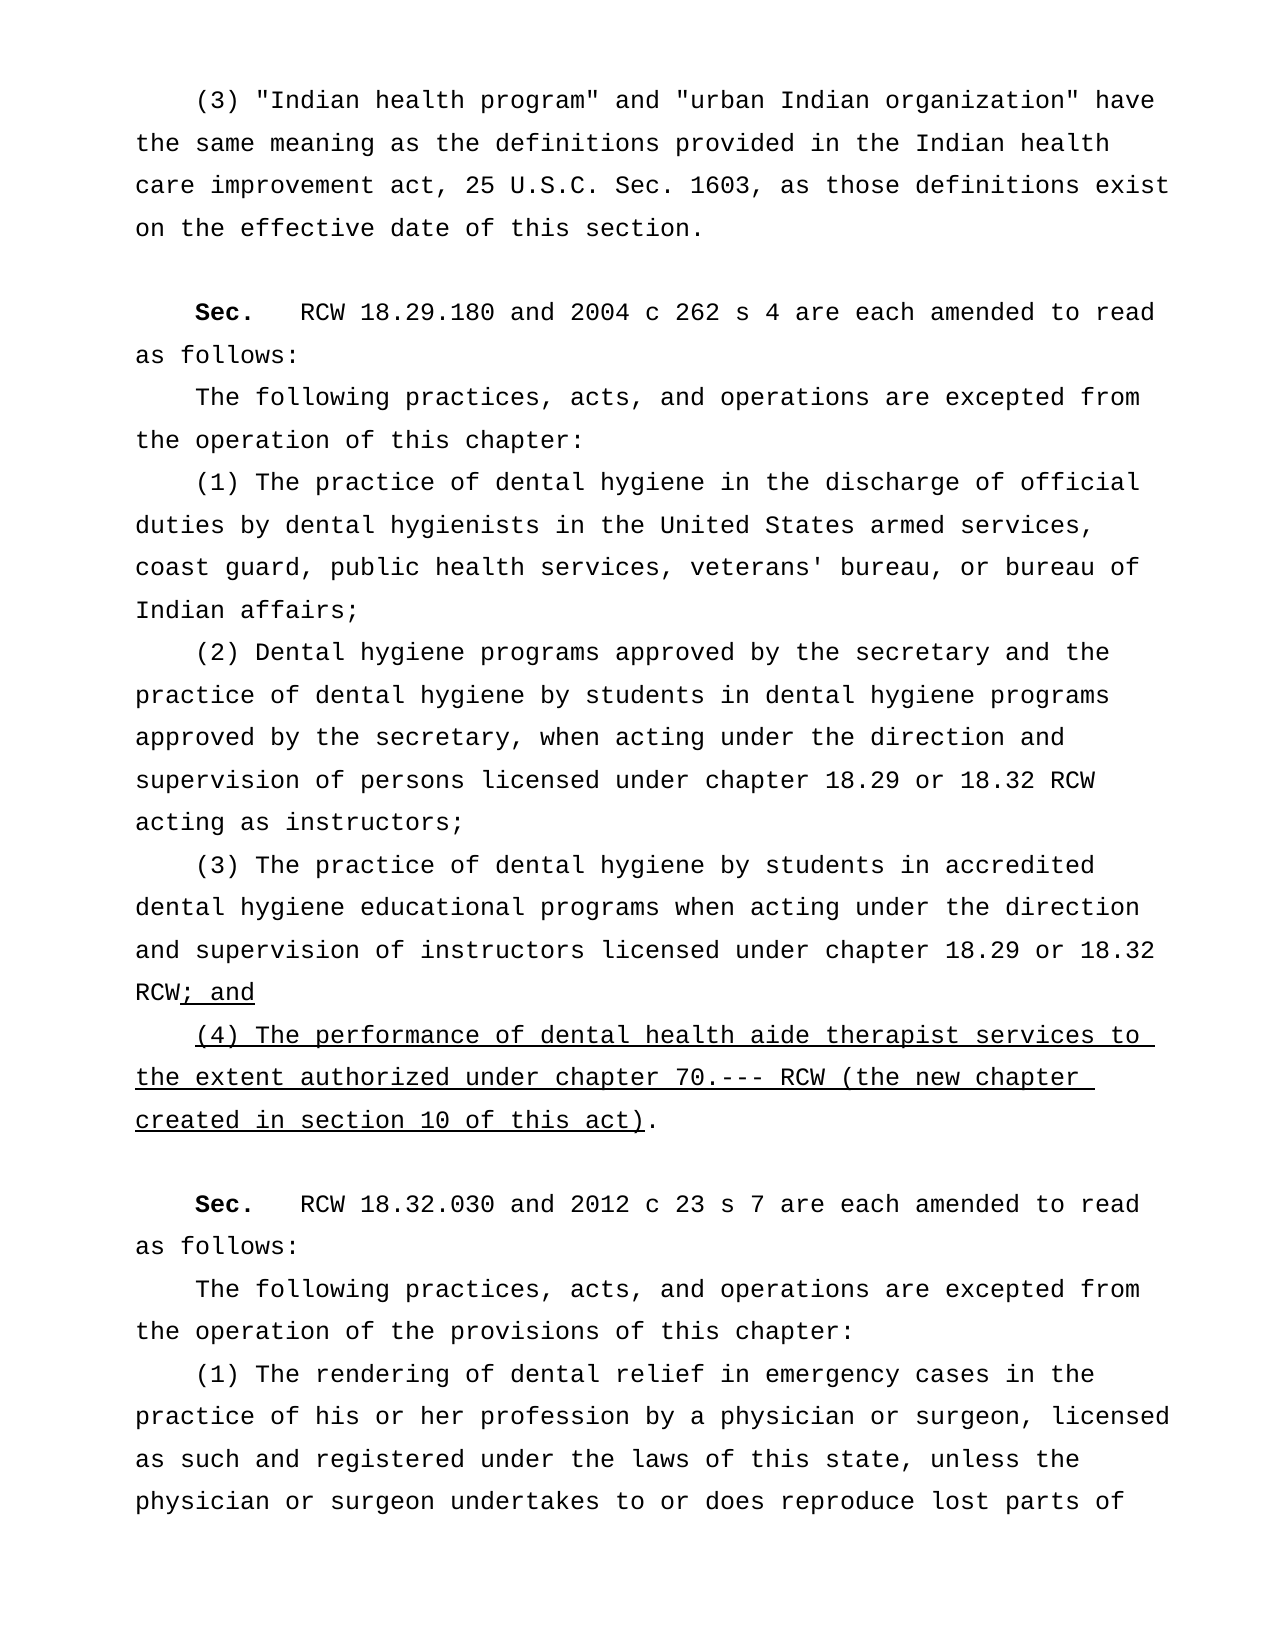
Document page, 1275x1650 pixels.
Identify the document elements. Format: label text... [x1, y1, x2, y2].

text The following practices, acts, and operations are excepted from the operation of this chapter: [135, 372, 1170, 457]
text (4) The performance of dental health aide therapist services to the extent authorized under chapter 70.--- RCW (the new chapter created in section 10 of this act). [135, 1009, 1170, 1137]
text The following practices, acts, and operations are excepted from the operation of the provisions of this chapter: [135, 1263, 1170, 1348]
text Sec. RCW 18.29.180 and 2004 c 262 s 4 are each amended to read as follows: [135, 287, 1170, 372]
text Sec. RCW 18.32.030 and 2012 c 23 s 7 are each amended to read as follows: [135, 1178, 1170, 1263]
text (3) "Indian health program" and "urban Indian organization" have the same meaning as the definitions provided in the Indian health care improvement act, 25 U.S.C. Sec. 1603, as those definitions exist on the effective date of this section. [135, 75, 1170, 245]
text (3) The practice of dental hygiene by students in accredited dental hygiene educational programs when acting under the direction and supervision of instructors licensed under chapter 18.29 or 18.32 RCW; and [135, 839, 1170, 1009]
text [135, 1348, 1170, 1518]
text (1) The practice of dental hygiene in the discharge of official duties by dental hygienists in the United States armed services, coast guard, public health services, veterans' bureau, or bureau of Indian affairs; [135, 457, 1170, 627]
text (2) Dental hygiene programs approved by the secretary and the practice of dental hygiene by students in dental hygiene programs approved by the secretary, when acting under the direction and supervision of persons licensed under chapter 18.29 or 18.32 RCW acting as instructors; [135, 627, 1170, 839]
